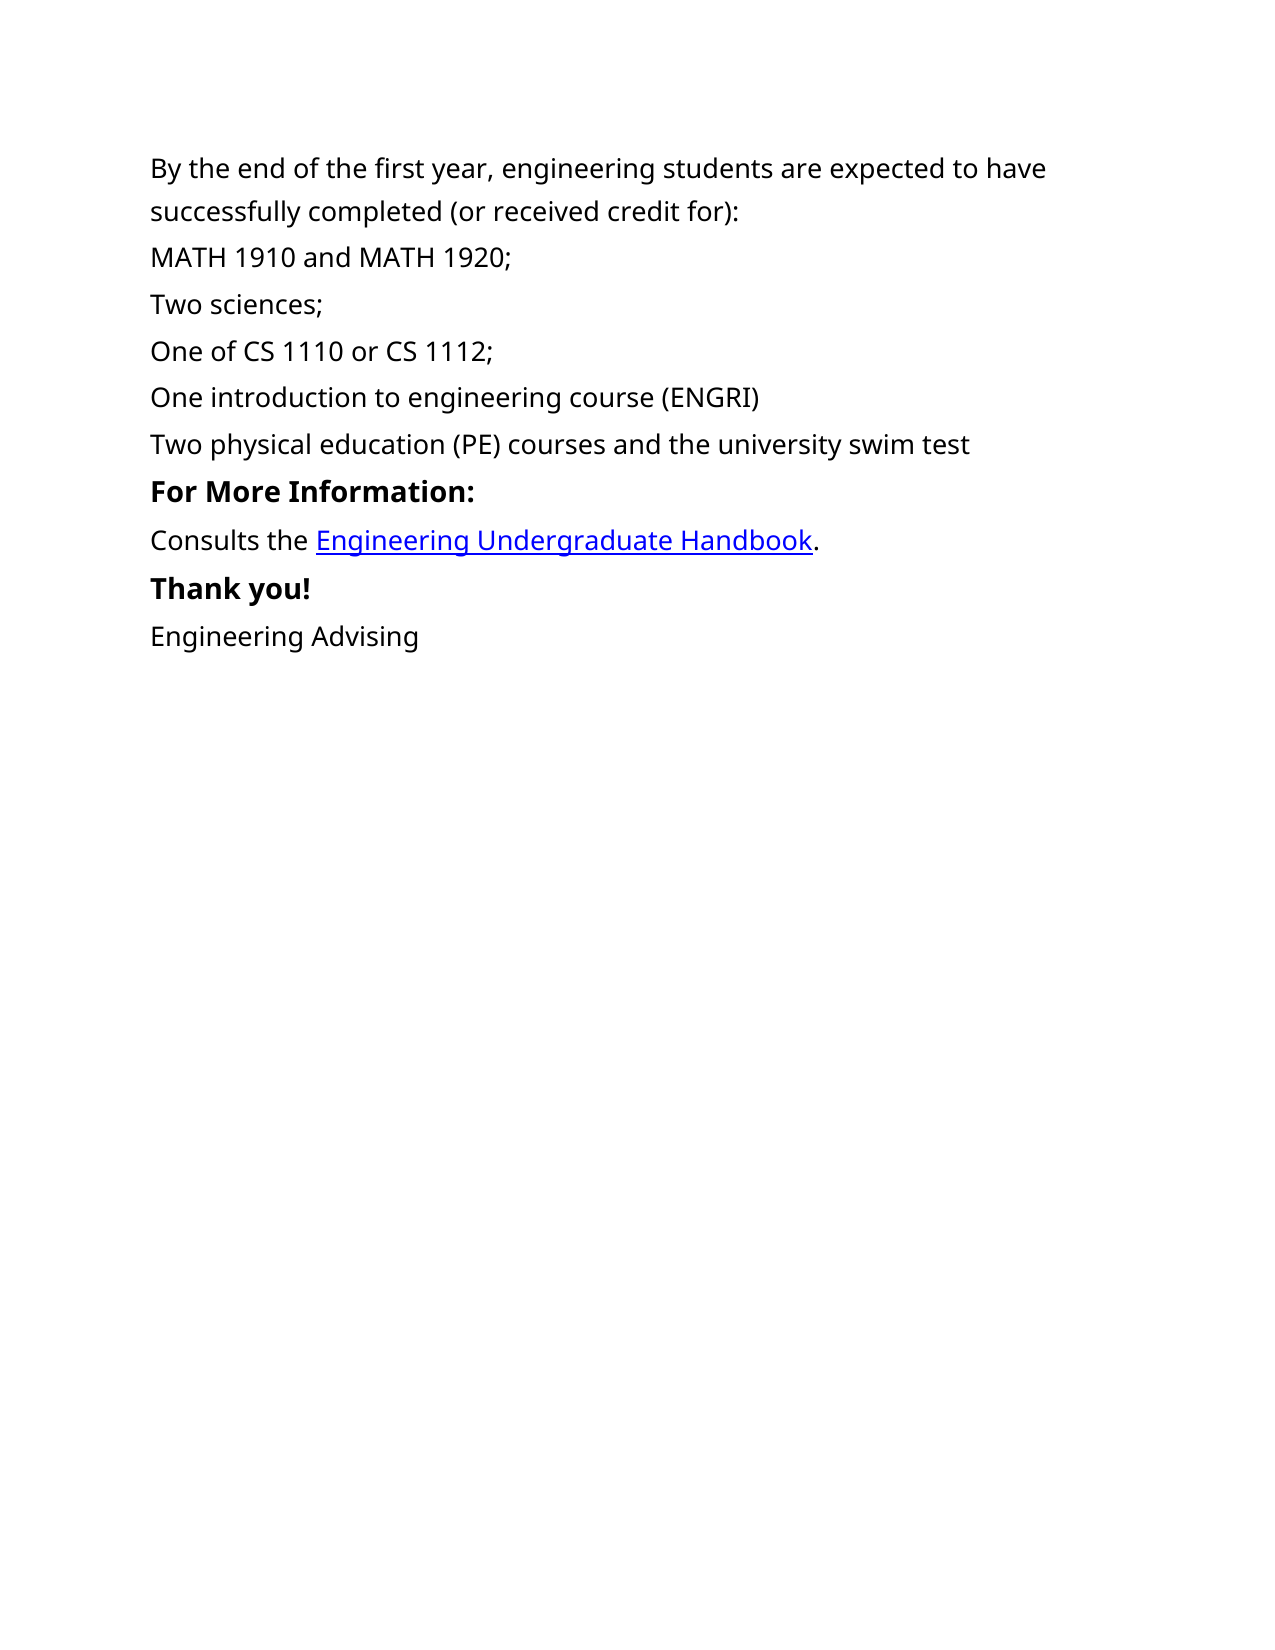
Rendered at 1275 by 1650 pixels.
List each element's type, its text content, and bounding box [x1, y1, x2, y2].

subtitle Consults the Engineering Undergraduate Handbook. [150, 522, 1125, 558]
subtitle By the end of the first year, engineering students are expected to have successfully completed (or received credit for): [150, 150, 1125, 229]
subtitle MATH 1910 and MATH 1920; [150, 239, 1125, 276]
subtitle Two sciences; [150, 286, 1125, 322]
subtitle One of CS 1110 or CS 1112; [150, 332, 1125, 369]
subtitle Thank you! [150, 568, 1125, 608]
subtitle Engineering Advising [150, 618, 1125, 655]
subtitle For More Information: [150, 472, 1125, 511]
subtitle One introduction to engineering course (ENGRI) [150, 379, 1125, 416]
subtitle Two physical education (PE) courses and the university swim test [150, 425, 1125, 462]
